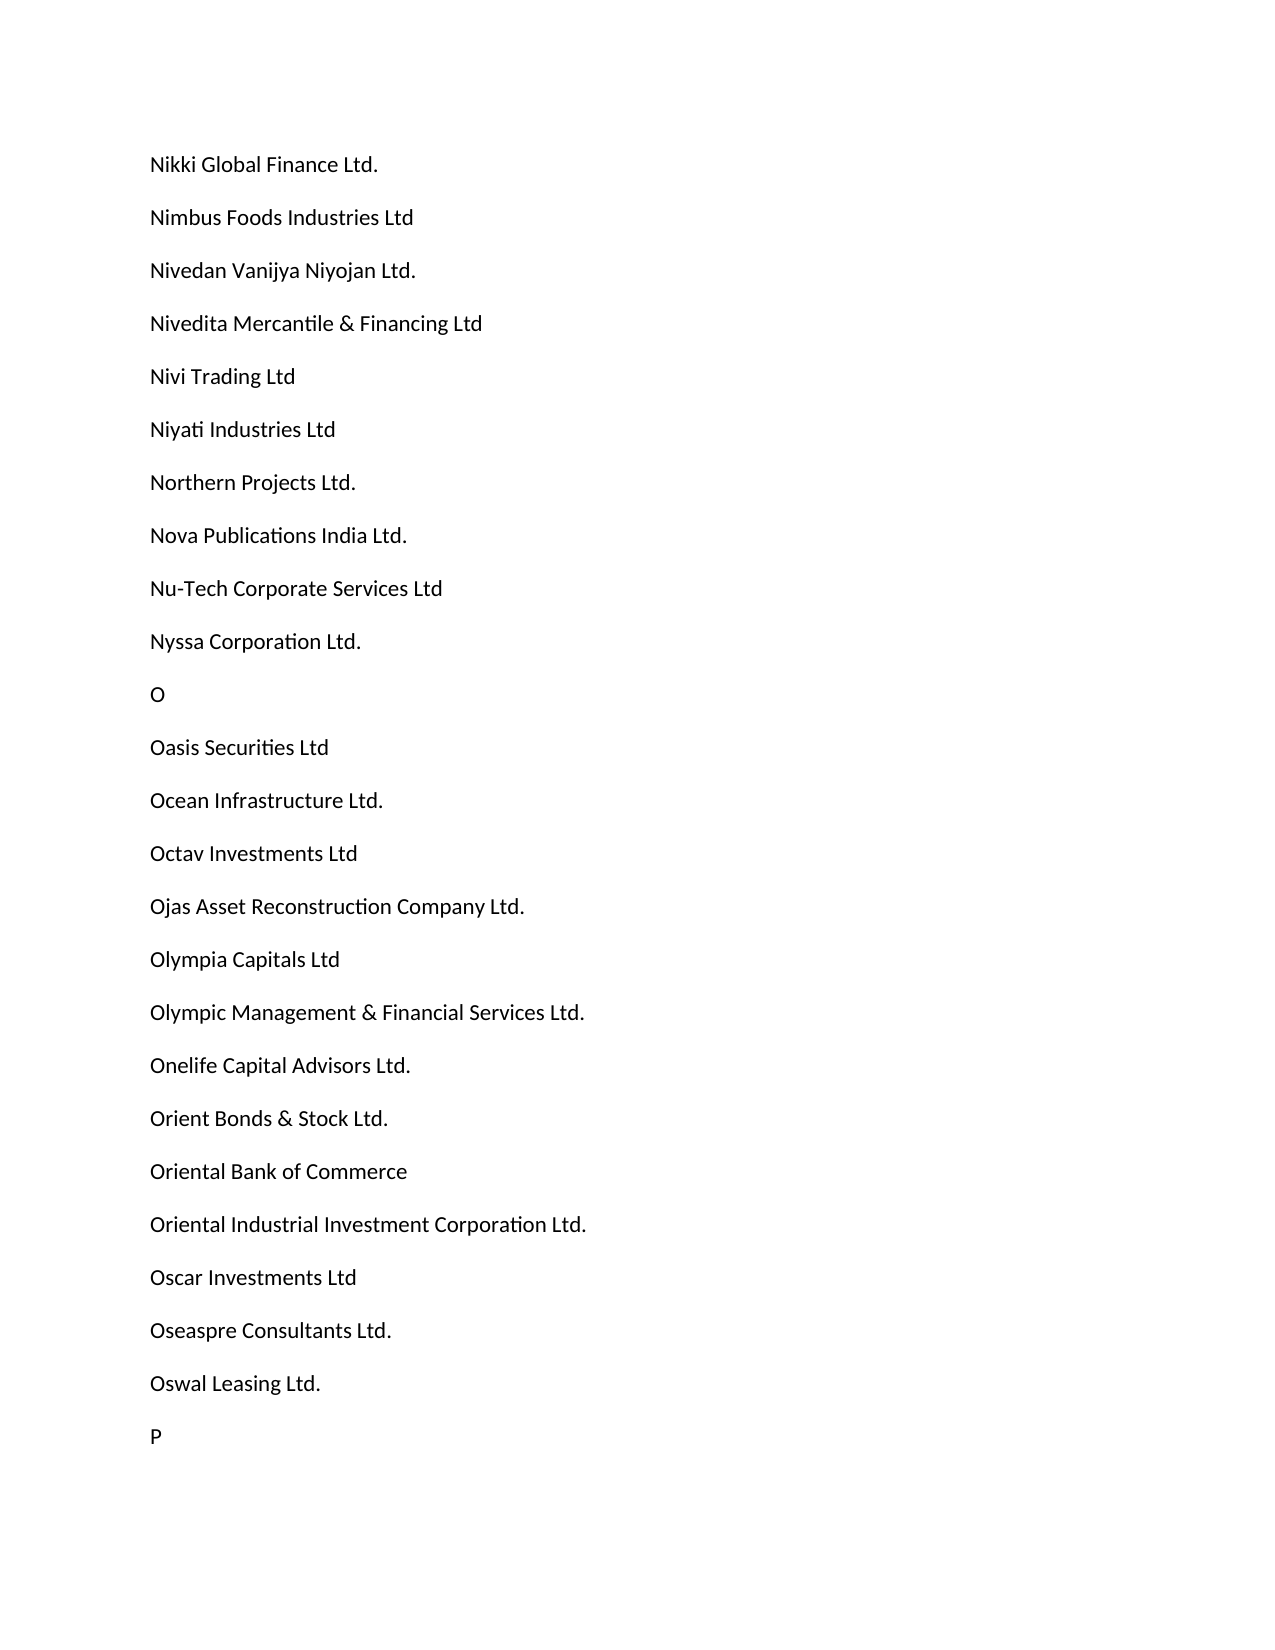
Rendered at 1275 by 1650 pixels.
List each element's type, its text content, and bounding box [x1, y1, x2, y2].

text Nikki Global Finance Ltd. [150, 150, 1125, 178]
text Niyati Industries Ltd [150, 415, 1125, 443]
text Oscar Investments Ltd [150, 1263, 1125, 1291]
text Nimbus Foods Industries Ltd [150, 203, 1125, 231]
text Octav Investments Ltd [150, 839, 1125, 867]
text Nivedita Mercantile & Financing Ltd [150, 309, 1125, 337]
text Nyssa Corporation Ltd. [150, 627, 1125, 655]
text Oseaspre Consultants Ltd. [150, 1316, 1125, 1344]
text Oriental Industrial Investment Corporation Ltd. [150, 1210, 1125, 1238]
text P [150, 1422, 1125, 1451]
text Olympia Capitals Ltd [150, 945, 1125, 973]
text Ocean Infrastructure Ltd. [150, 786, 1125, 814]
text Nivedan Vanijya Niyojan Ltd. [150, 256, 1125, 284]
text Ojas Asset Reconstruction Company Ltd. [150, 892, 1125, 920]
text Northern Projects Ltd. [150, 468, 1125, 496]
text Olympic Management & Financial Services Ltd. [150, 998, 1125, 1026]
text Oasis Securities Ltd [150, 733, 1125, 761]
text O [150, 680, 1125, 708]
text Nova Publications India Ltd. [150, 521, 1125, 549]
text Nivi Trading Ltd [150, 362, 1125, 390]
text Oswal Leasing Ltd. [150, 1369, 1125, 1397]
text Orient Bonds & Stock Ltd. [150, 1104, 1125, 1132]
text Nu-Tech Corporate Services Ltd [150, 574, 1125, 602]
text Oriental Bank of Commerce [150, 1157, 1125, 1185]
text Onelife Capital Advisors Ltd. [150, 1051, 1125, 1079]
